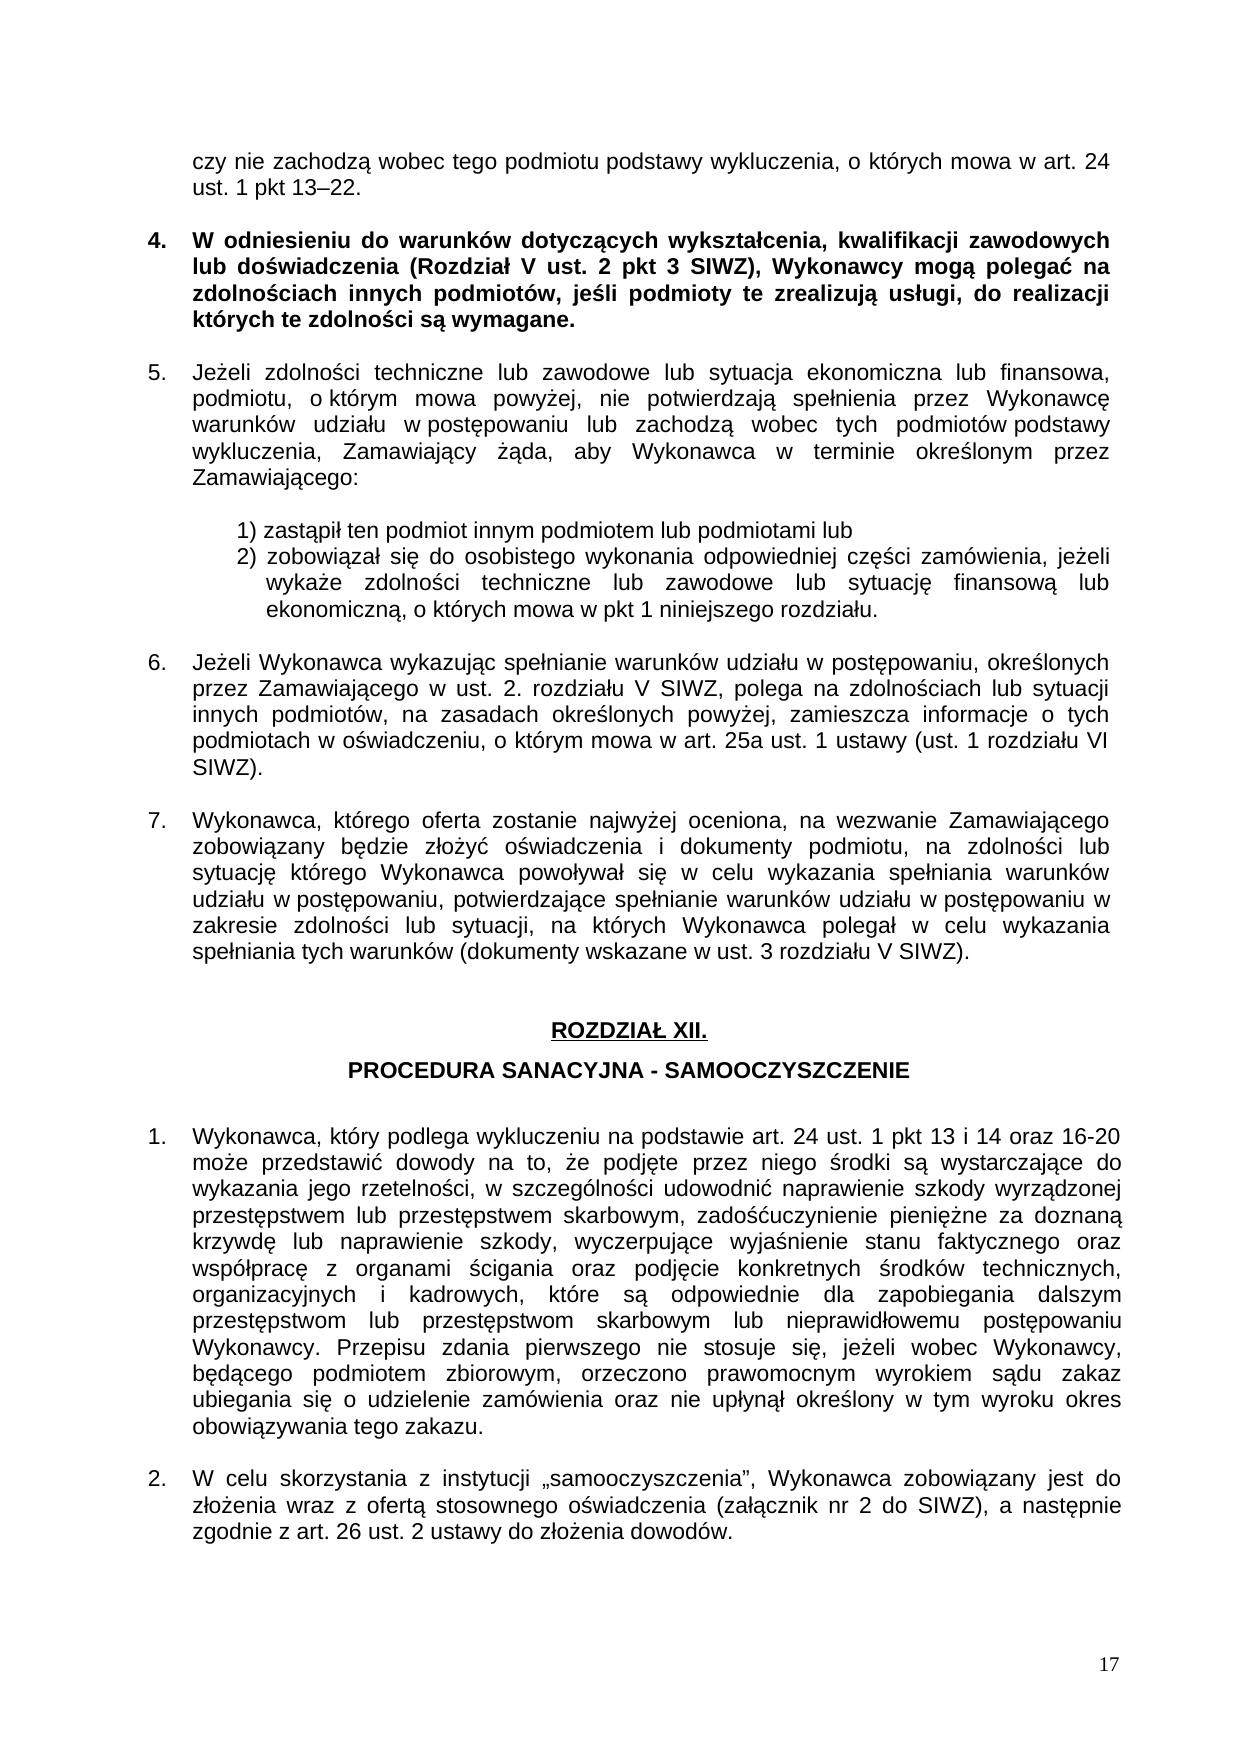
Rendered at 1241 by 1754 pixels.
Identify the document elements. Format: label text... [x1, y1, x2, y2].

list W celu skorzystania z instytucji „samooczyszczenia”, Wykonawca zobowiązany jest do złożenia wraz z ofertą stosownego oświadczenia (załącznik nr 2 do SIWZ), a następnie zgodnie z art. 26 ust. 2 ustawy do złożenia dowodów. [148, 1465, 1122, 1544]
text 2) zobowiązał się do osobistego wykonania odpowiedniej części zamówienia, jeżeli wykaże zdolności techniczne lub zawodowe lub sytuację finansową lub ekonomiczną, o których mowa w pkt 1 niniejszego rozdziału. [236, 543, 1110, 622]
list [148, 148, 1110, 200]
subtitle PROCEDURA SANACYJNA - SAMOOCZYSZCZENIE [148, 1057, 1110, 1083]
text 1) zastąpił ten podmiot innym podmiotem lub podmiotami lub [236, 517, 1110, 543]
list W odniesieniu do warunków dotyczących wykształcenia, kwalifikacji zawodowych lub doświadczenia (Rozdział V ust. 2 pkt 3 SIWZ), Wykonawcy mogą polegać na zdolnościach innych podmiotów, jeśli podmioty te zrealizują usługi, do realizacji których te zdolności są wymagane. [148, 227, 1110, 332]
list Jeżeli zdolności techniczne lub zawodowe lub sytuacja ekonomiczna lub finansowa, podmiotu, o którym mowa powyżej, nie potwierdzają spełnienia przez Wykonawcę warunków udziału w postępowaniu lub zachodzą wobec tych podmiotów podstawy wykluczenia, Zamawiający żąda, aby Wykonawca w terminie określonym przez Zamawiającego: [148, 358, 1110, 490]
list Wykonawca, którego oferta zostanie najwyżej oceniona, na wezwanie Zamawiającego zobowiązany będzie złożyć oświadczenia i dokumenty podmiotu, na zdolności lub sytuację którego Wykonawca powoływał się w celu wykazania spełniania warunków udziału w postępowaniu, potwierdzające spełnianie warunków udziału w postępowaniu w zakresie zdolności lub sytuacji, na których Wykonawca polegał w celu wykazania spełniania tych warunków (dokumenty wskazane w ust. 3 rozdziału V SIWZ). [148, 807, 1110, 965]
list Jeżeli Wykonawca wykazując spełnianie warunków udziału w postępowaniu, określonych przez Zamawiającego w ust. 2. rozdziału V SIWZ, polega na zdolnościach lub sytuacji innych podmiotów, na zasadach określonych powyżej, zamieszcza informacje o tych podmiotach w oświadczeniu, o którym mowa w art. 25a ust. 1 ustawy (ust. 1 rozdziału VI SIWZ). [148, 648, 1110, 780]
list Wykonawca, który podlega wykluczeniu na podstawie art. 24 ust. 1 pkt 13 i 14 oraz 16-20 może przedstawić dowody na to, że podjęte przez niego środki są wystarczające do wykazania jego rzetelności, w szczególności udowodnić naprawienie szkody wyrządzonej przestępstwem lub przestępstwem skarbowym, zadośćuczynienie pieniężne za doznaną krzywdę lub naprawienie szkody, wyczerpujące wyjaśnienie stanu faktycznego oraz współpracę z organami ścigania oraz podjęcie konkretnych środków technicznych, organizacyjnych i kadrowych, które są odpowiednie dla zapobiegania dalszym przestępstwom lub przestępstwom skarbowym lub nieprawidłowemu postępowaniu Wykonawcy. Przepisu zdania pierwszego nie stosuje się, jeżeli wobec Wykonawcy, będącego podmiotem zbiorowym, orzeczono prawomocnym wyrokiem sądu zakaz ubiegania się o udzielenie zamówienia oraz nie upłynął określony w tym wyroku okres obowiązywania tego zakazu. [148, 1123, 1122, 1439]
subtitle ROZDZIAŁ XII. [148, 1017, 1110, 1044]
